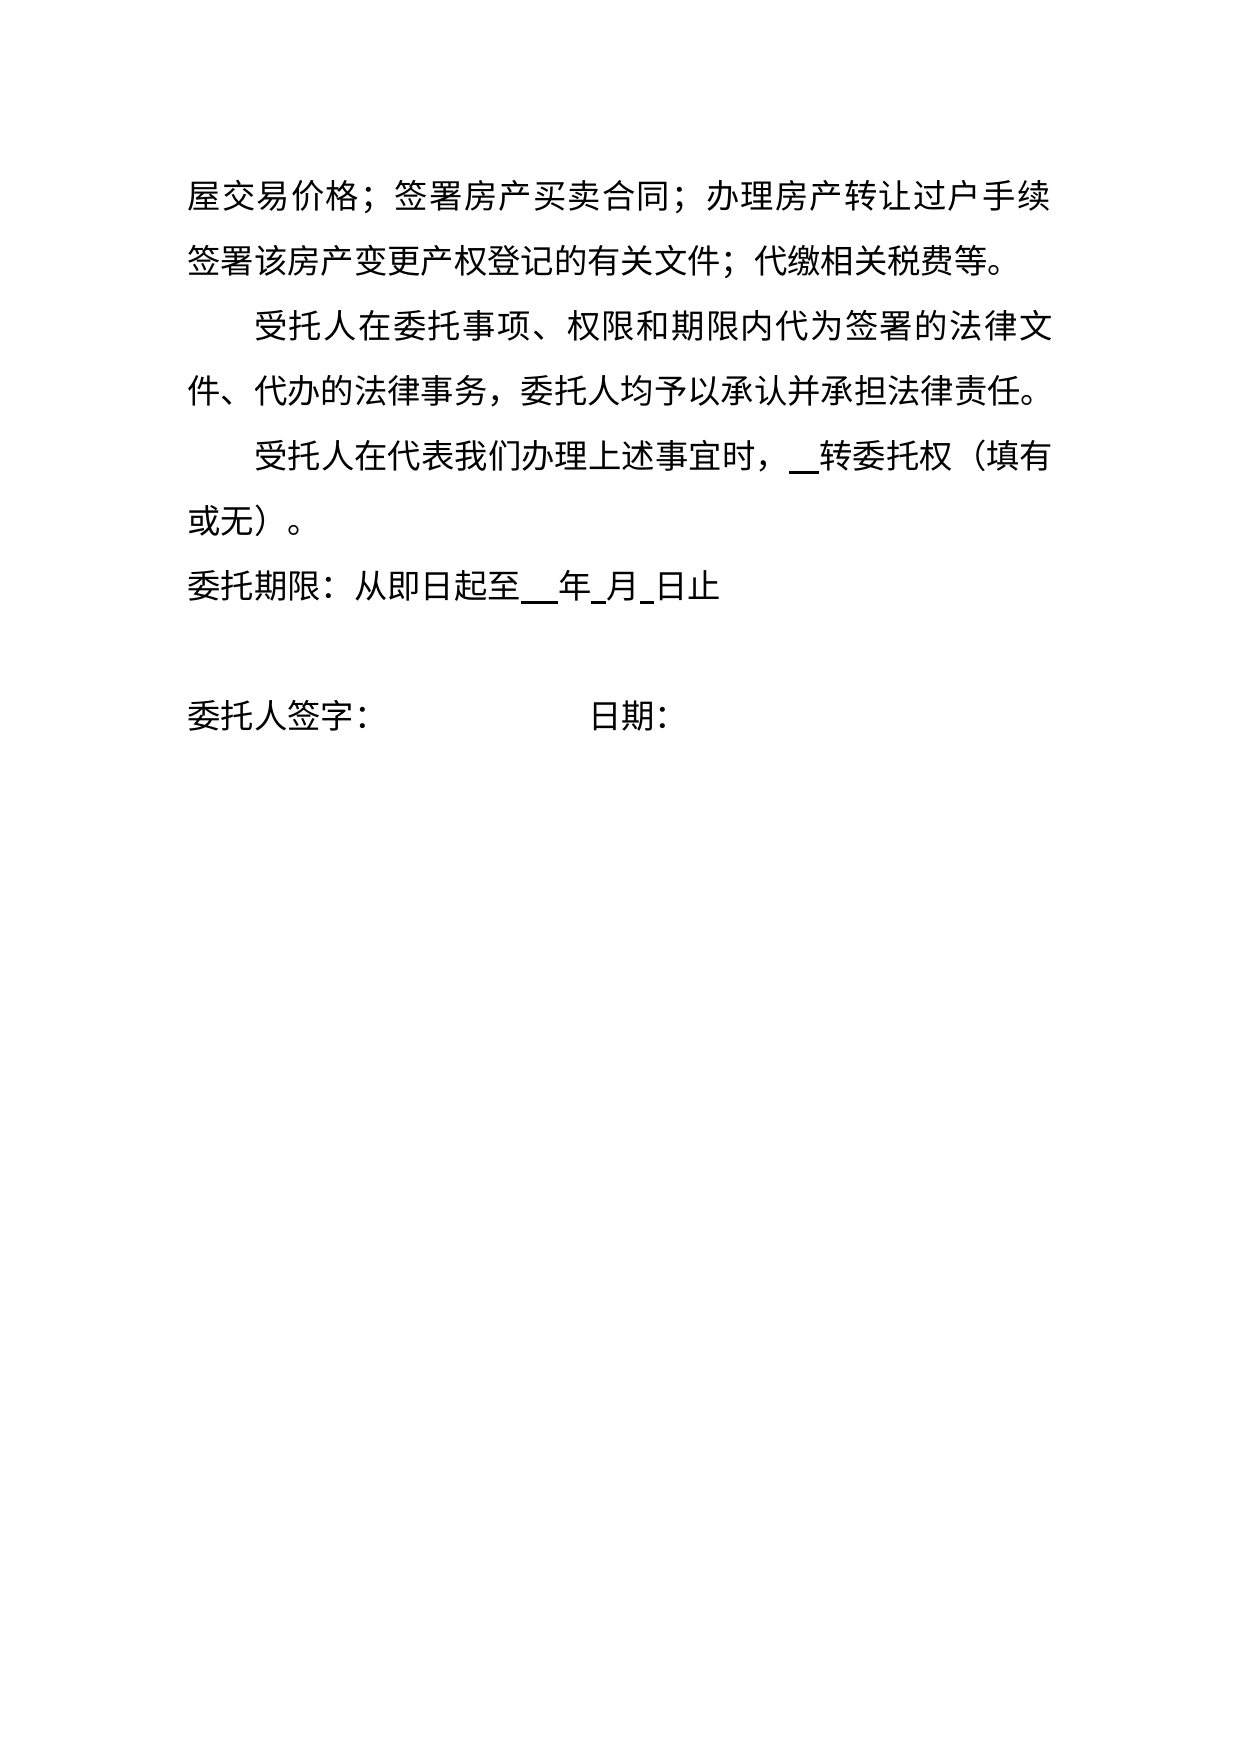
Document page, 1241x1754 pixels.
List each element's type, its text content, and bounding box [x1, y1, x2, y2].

text 委托期限：从即日起至 年 月 日止 [187, 552, 1053, 617]
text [187, 162, 1053, 292]
text 委托人签字： 日期： [187, 682, 1053, 747]
text 受托人在代表我们办理上述事宜时， 转委托权（填有或无）。 [187, 422, 1053, 552]
text 受托人在委托事项、权限和期限内代为签署的法律文件、代办的法律事务，委托人均予以承认并承担法律责任。 [187, 292, 1053, 422]
